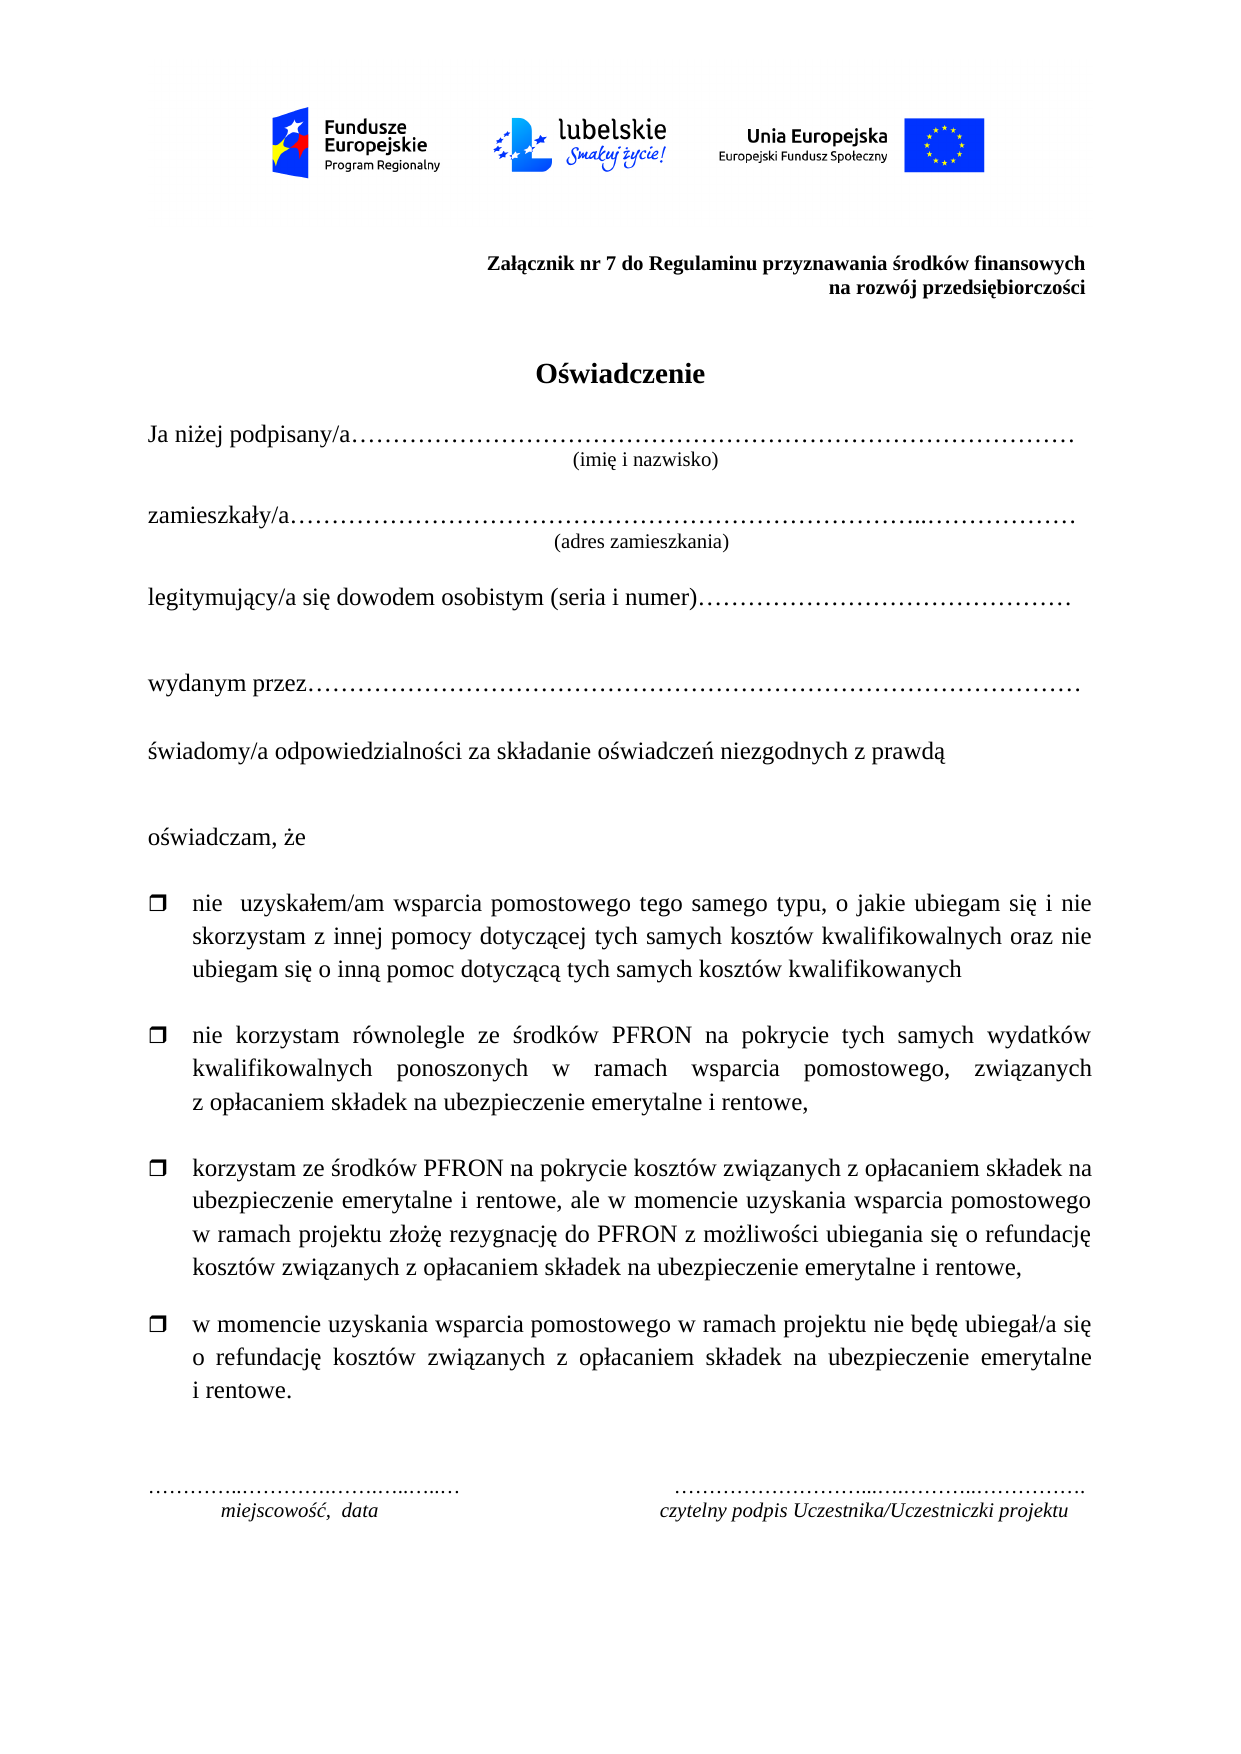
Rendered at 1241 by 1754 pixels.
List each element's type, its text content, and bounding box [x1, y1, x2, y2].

text Ja niżej podpisany/a…………………………………………………………………………… [148, 419, 1092, 447]
text miejscowość, data czytelny podpis Uczestnika/Uczestniczki projektu [148, 1498, 1092, 1522]
text na rozwój przedsiębiorczości [148, 275, 1085, 299]
picture [147, 59, 1093, 227]
text wydanym przez………………………………………………………………………………… [148, 668, 1092, 697]
text świadomy/a odpowiedzialności za składanie oświadczeń niezgodnych z prawdą [148, 736, 1092, 765]
text Załącznik nr 7 do Regulaminu przyznawania środków finansowych [148, 251, 1085, 275]
text Oświadczenie [148, 356, 1092, 390]
text nie korzystam równolegle ze środków PFRON na pokrycie tych samych wydatków kwalifikowalnych ponoszonych w ramach wsparcia pomostowego, związanych z opłacaniem składek na ubezpieczenie emerytalne i rentowe, [148, 1021, 1092, 1115]
text w momencie uzyskania wsparcia pomostowego w ramach projektu nie będę ubiegał/a się o refundację kosztów związanych z opłacaniem składek na ubezpieczenie emerytalne i rentowe. [148, 1309, 1092, 1403]
text …………..………….…….…..…..… ………………………...….………..……………. [148, 1474, 1092, 1498]
text legitymujący/a się dowodem osobistym (seria i numer)……………………………………… [148, 582, 1092, 611]
text (imię i nazwisko) [148, 447, 1092, 471]
text korzystam ze środków PFRON na pokrycie kosztów związanych z opłacaniem składek na ubezpieczenie emerytalne i rentowe, ale w momencie uzyskania wsparcia pomostowego w ramach projektu złożę rezygnację do PFRON z możliwości ubiegania się o refundację kosztów związanych z opłacaniem składek na ubezpieczenie emerytalne i rentowe, [148, 1153, 1092, 1280]
text zamieszkały/a…………………………………………………………………..……………… [148, 500, 1092, 529]
text oświadczam, że [148, 822, 1092, 851]
text nie uzyskałem/am wsparcia pomostowego tego samego typu, o jakie ubiegam się i nie skorzystam z innej pomocy dotyczącej tych samych kosztów kwalifikowalnych oraz nie ubiegam się o inną pomoc dotyczącą tych samych kosztów kwalifikowanych [148, 888, 1092, 983]
text (adres zamieszkania) [148, 529, 1092, 553]
